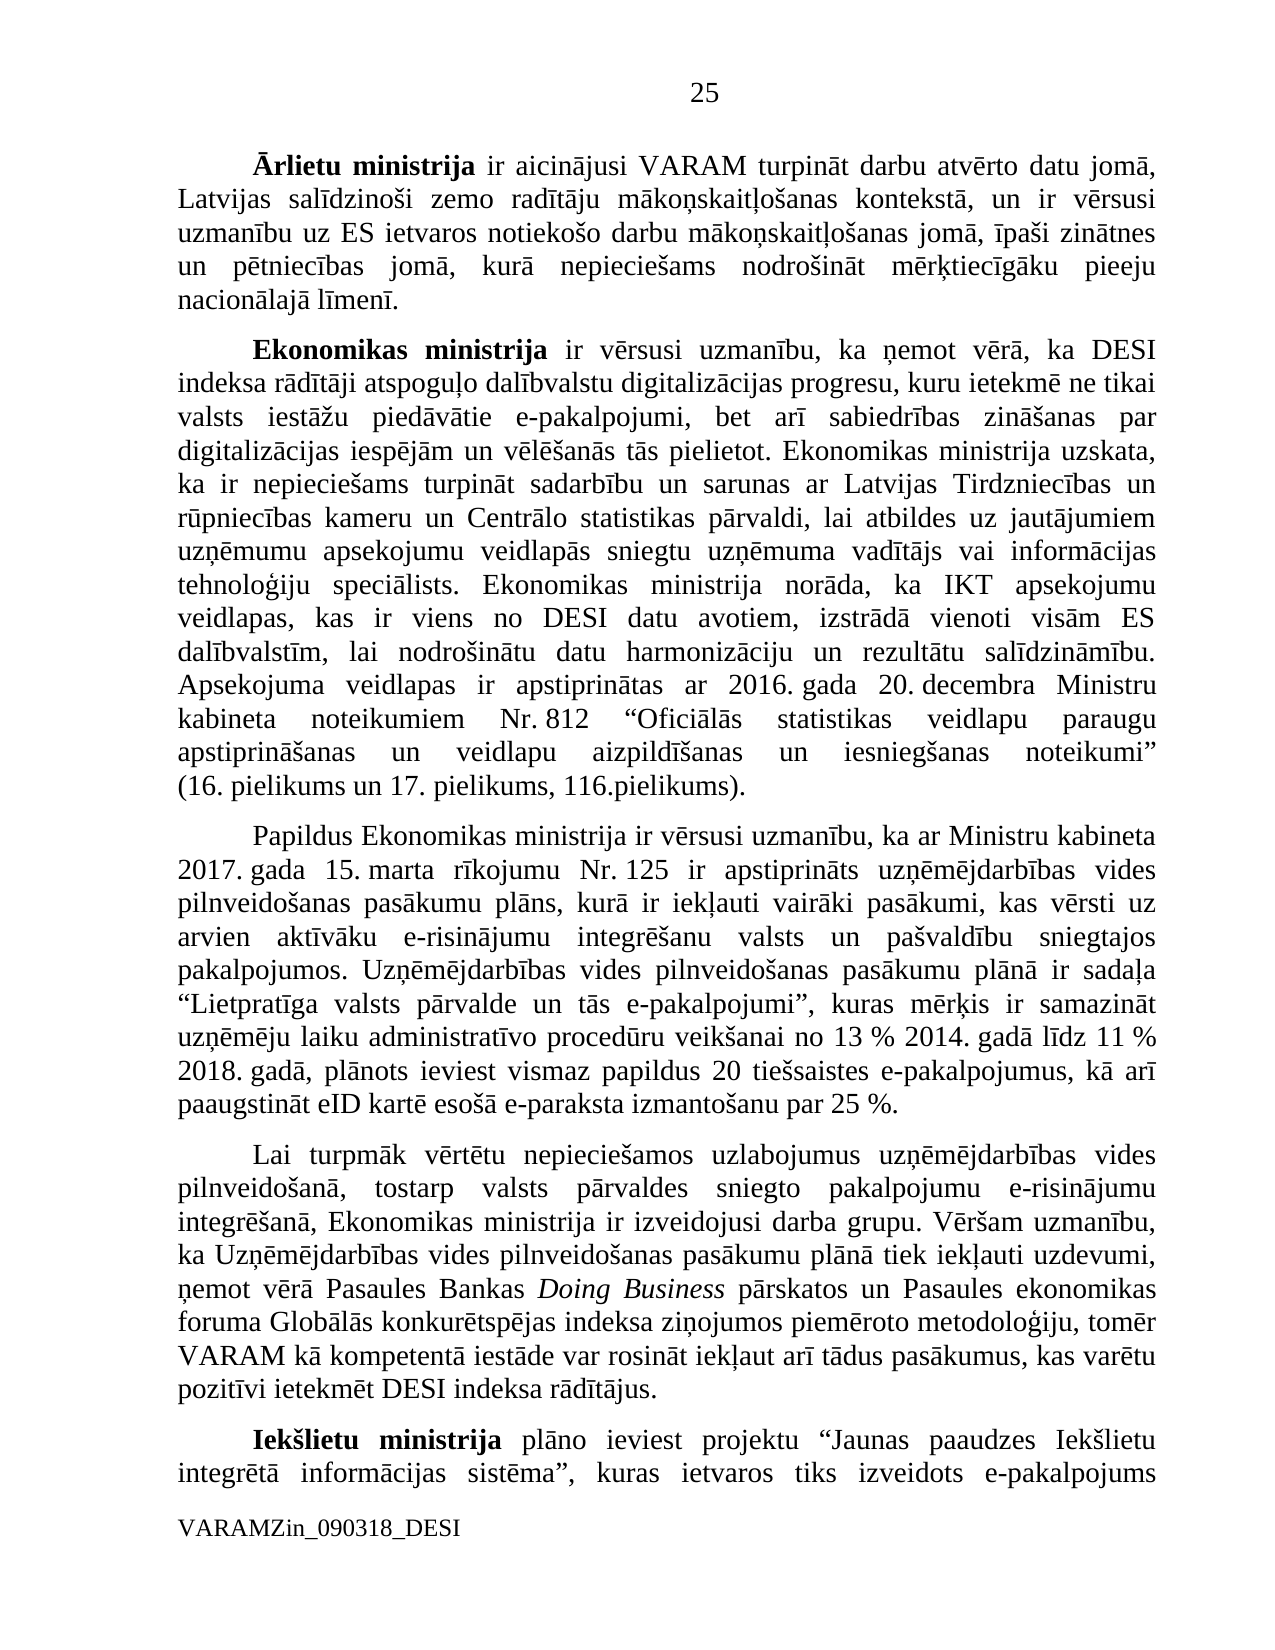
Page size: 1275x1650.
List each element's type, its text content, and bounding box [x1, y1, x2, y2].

text Lai turpmāk vērtētu nepieciešamos uzlabojumus uzņēmējdarbības vides pilnveidošanā, tostarp valsts pārvaldes sniegto pakalpojumu e-risinājumu integrēšanā, Ekonomikas ministrija ir izveidojusi darba grupu. Vēršam uzmanību, ka Uzņēmējdarbības vides pilnveidošanas pasākumu plānā tiek iekļauti uzdevumi, ņemot vērā Pasaules Bankas Doing Business pārskatos un Pasaules ekonomikas foruma Globālās konkurētspējas indeksa ziņojumos piemēroto metodoloģiju, tomēr VARAM kā kompetentā iestāde var rosināt iekļaut arī tādus pasākumus, kas varētu pozitīvi ietekmēt DESI indeksa rādītājus. [177, 1137, 1157, 1405]
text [177, 1422, 1157, 1489]
text Ekonomikas ministrija ir vērsusi uzmanību, ka ņemot vērā, ka DESI indeksa rādītāji atspoguļo dalībvalstu digitalizācijas progresu, kuru ietekmē ne tikai valsts iestāžu piedāvātie e-pakalpojumi, bet arī sabiedrības zināšanas par digitalizācijas iespējām un vēlēšanās tās pielietot. Ekonomikas ministrija uzskata, ka ir nepieciešams turpināt sadarbību un sarunas ar Latvijas Tirdzniecības un rūpniecības kameru un Centrālo statistikas pārvaldi, lai atbildes uz jautājumiem uzņēmumu apsekojumu veidlapās sniegtu uzņēmuma vadītājs vai informācijas tehnoloģiju speciālists. Ekonomikas ministrija norāda, ka IKT apsekojumu veidlapas, kas ir viens no DESI datu avotiem, izstrādā vienoti visām ES dalībvalstīm, lai nodrošinātu datu harmonizāciju un rezultātu salīdzināmību. Apsekojuma veidlapas ir apstiprinātas ar 2016. gada 20. decembra Ministru kabineta noteikumiem Nr. 812 “Oficiālās statistikas veidlapu paraugu apstiprināšanas un veidlapu aizpildīšanas un iesniegšanas noteikumi” (16. pielikums un 17. pielikums, 116.pielikums). [177, 332, 1157, 802]
text Papildus Ekonomikas ministrija ir vērsusi uzmanību, ka ar Ministru kabineta 2017. gada 15. marta rīkojumu Nr. 125 ir apstiprināts uzņēmējdarbības vides pilnveidošanas pasākumu plāns, kurā ir iekļauti vairāki pasākumi, kas vērsti uz arvien aktīvāku e-risinājumu integrēšanu valsts un pašvaldību sniegtajos pakalpojumos. Uzņēmējdarbības vides pilnveidošanas pasākumu plānā ir sadaļa “Lietpratīga valsts pārvalde un tās e-pakalpojumi”, kuras mērķis ir samazināt uzņēmēju laiku administratīvo procedūru veikšanai no 13 % 2014. gadā līdz 11 % 2018. gadā, plānots ieviest vismaz papildus 20 tiešsaistes e-pakalpojumus, kā arī paaugstināt eID kartē esošā e-paraksta izmantošanu par 25 %. [177, 818, 1157, 1120]
text Ārlietu ministrija ir aicinājusi VARAM turpināt darbu atvērto datu jomā, Latvijas salīdzinoši zemo radītāju mākoņskaitļošanas kontekstā, un ir vērsusi uzmanību uz ES ietvaros notiekošo darbu mākoņskaitļošanas jomā, īpaši zinātnes un pētniecības jomā, kurā nepieciešams nodrošināt mērķtiecīgāku pieeju nacionālajā līmenī. [177, 148, 1157, 315]
